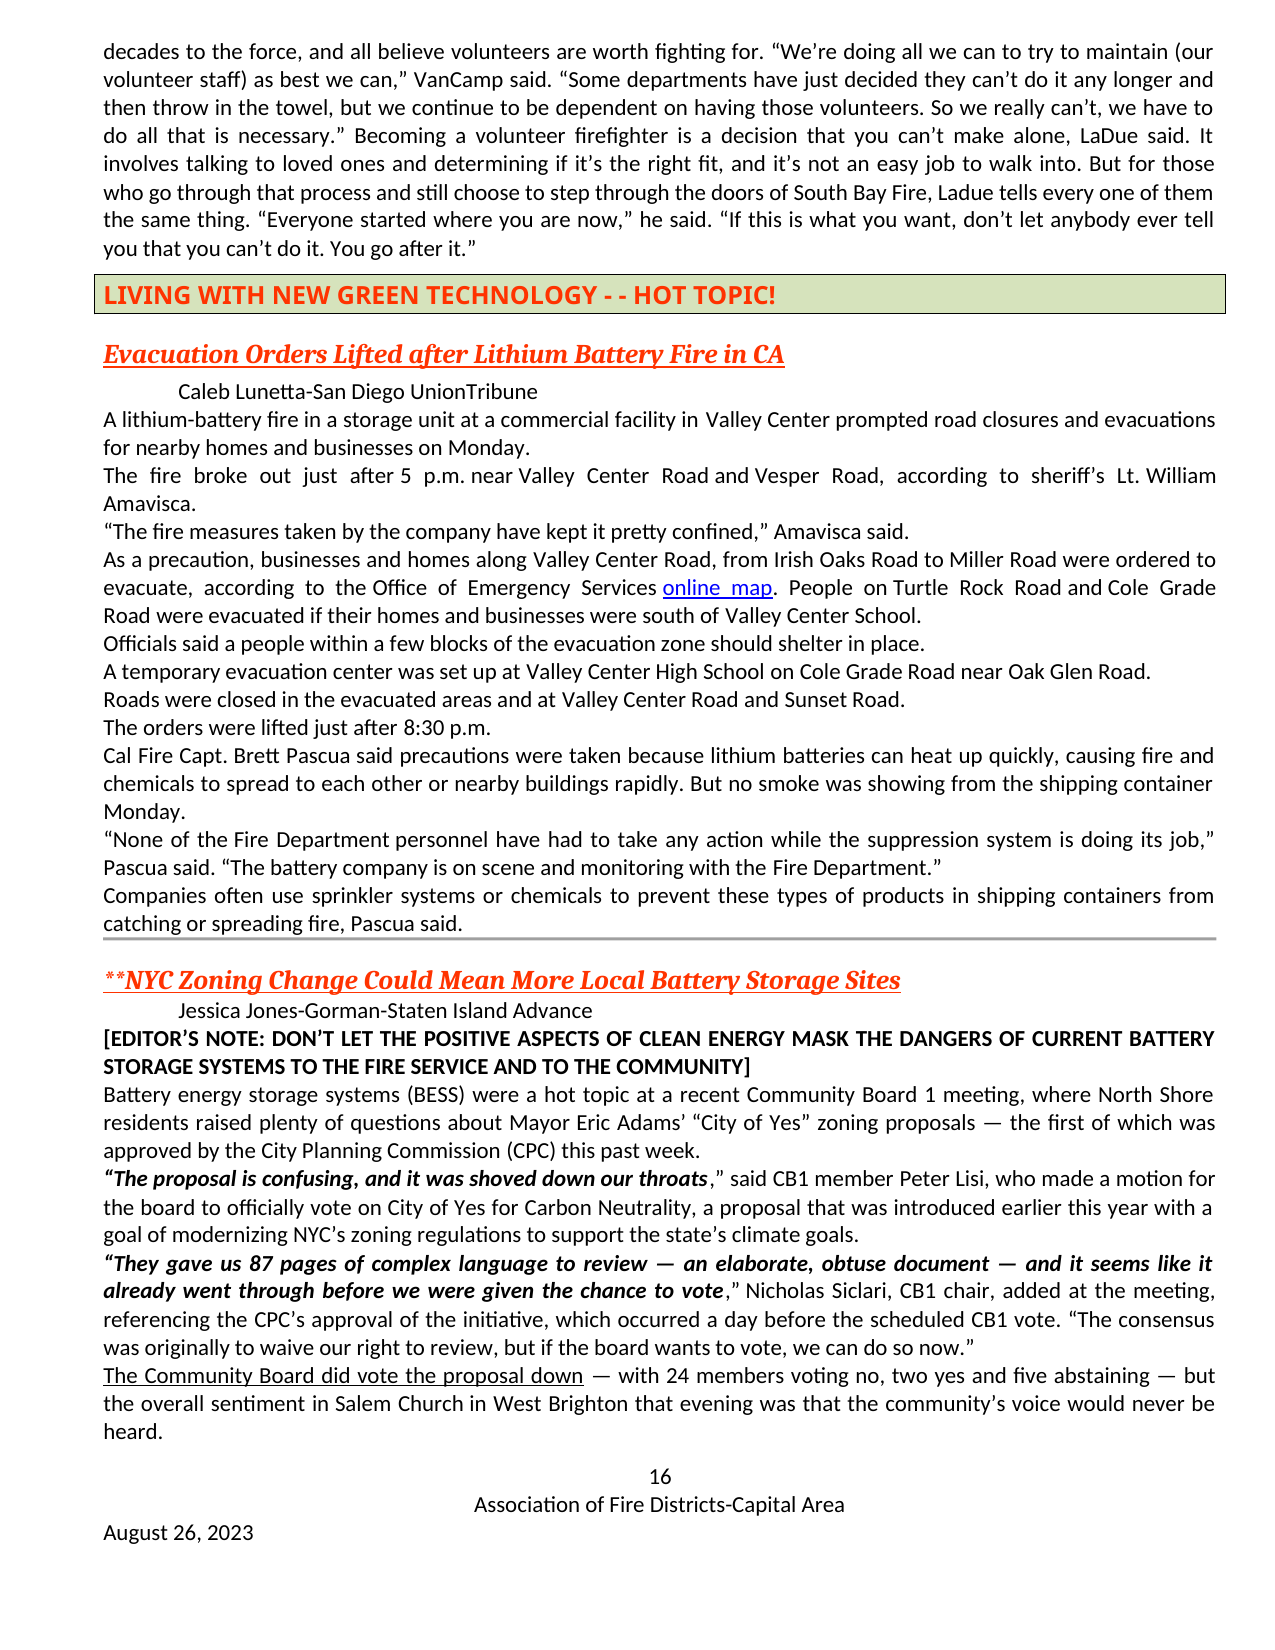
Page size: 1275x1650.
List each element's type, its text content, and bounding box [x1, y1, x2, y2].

text Companies often use sprinkler systems or chemicals to prevent these types of products in shipping containers from catching or spreading fire, Pascua said. [103, 881, 1216, 937]
text A lithium-battery fire in a storage unit at a commercial facility in Valley Center prompted road closures and evacuations for nearby homes and businesses on Monday. [103, 405, 1216, 461]
subtitle **NYC Zoning Change Could Mean More Local Battery Storage Sites [103, 965, 1216, 996]
subtitle Evacuation Orders Lifted after Lithium Battery Fire in CA [103, 339, 1216, 371]
text The fire broke out just after 5 p.m. near Valley Center Road and Vesper Road, according to sheriff’s Lt. William Amavisca. [103, 461, 1216, 517]
text Cal Fire Capt. Brett Pascua said precautions were taken because lithium batteries can heat up quickly, causing fire and chemicals to spread to each other or nearby buildings rapidly. But no smoke was showing from the shipping container Monday. [103, 741, 1216, 825]
text “None of the Fire Department personnel have had to take any action while the suppression system is doing its job,” Pascua said. “The battery company is on scene and monitoring with the Fire Department.” [103, 825, 1216, 881]
text Roads were closed in the evacuated areas and at Valley Center Road and Sunset Road. [103, 685, 1216, 713]
text As a precaution, businesses and homes along Valley Center Road, from Irish Oaks Road to Miller Road were ordered to evacuate, according to the Office of Emergency Services online map. People on Turtle Rock Road and Cole Grade Road were evacuated if their homes and businesses were south of Valley Center School. [103, 545, 1216, 629]
text Battery energy storage systems (BESS) were a hot topic at a recent Community Board 1 meeting, where North Shore residents raised plenty of questions about Mayor Eric Adams’ “City of Yes” zoning proposals — the first of which was approved by the City Planning Commission (CPC) this past week. [103, 1081, 1216, 1164]
text “The proposal is confusing, and it was shoved down our throats,” said CB1 member Peter Lisi, who made a motion for the board to officially vote on City of Yes for Carbon Neutrality, a proposal that was introduced earlier this year with a goal of modernizing NYC’s zoning regulations to support the state’s climate goals. [103, 1164, 1216, 1249]
text Caleb Lunetta-San Diego UnionTribune [103, 377, 1216, 405]
text The orders were lifted just after 8:30 p.m. [103, 713, 1216, 741]
text Jessica Jones-Gorman-Staten Island Advance [103, 996, 1216, 1024]
text Officials said a people within a few blocks of the evacuation zone should shelter in place. [103, 629, 1216, 657]
text [EDITOR’S NOTE: DON’T LET THE POSITIVE ASPECTS OF CLEAN ENERGY MASK THE DANGERS OF CURRENT BATTERY STORAGE SYSTEMS TO THE FIRE SERVICE AND TO THE COMMUNITY] [103, 1024, 1216, 1081]
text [103, 37, 1216, 262]
text “The fire measures taken by the company have kept it pretty confined,” Amavisca said. [103, 517, 1216, 545]
text A temporary evacuation center was set up at Valley Center High School on Cole Grade Road near Oak Glen Road. [103, 657, 1216, 685]
text Living with new green technology - - hOT tOPIC! [95, 275, 1225, 313]
text “They gave us 87 pages of complex language to review — an elaborate, obtuse document — and it seems like it already went through before we were given the chance to vote,” Nicholas Siclari, CB1 chair, added at the meeting, referencing the CPC’s approval of the initiative, which occurred a day before the scheduled CB1 vote. “The consensus was originally to waive our right to review, but if the board wants to vote, we can do so now.” [103, 1249, 1216, 1361]
text The Community Board did vote the proposal down — with 24 members voting no, two yes and five abstaining — but the overall sentiment in Salem Church in West Brighton that evening was that the community’s voice would never be heard. [103, 1361, 1216, 1445]
